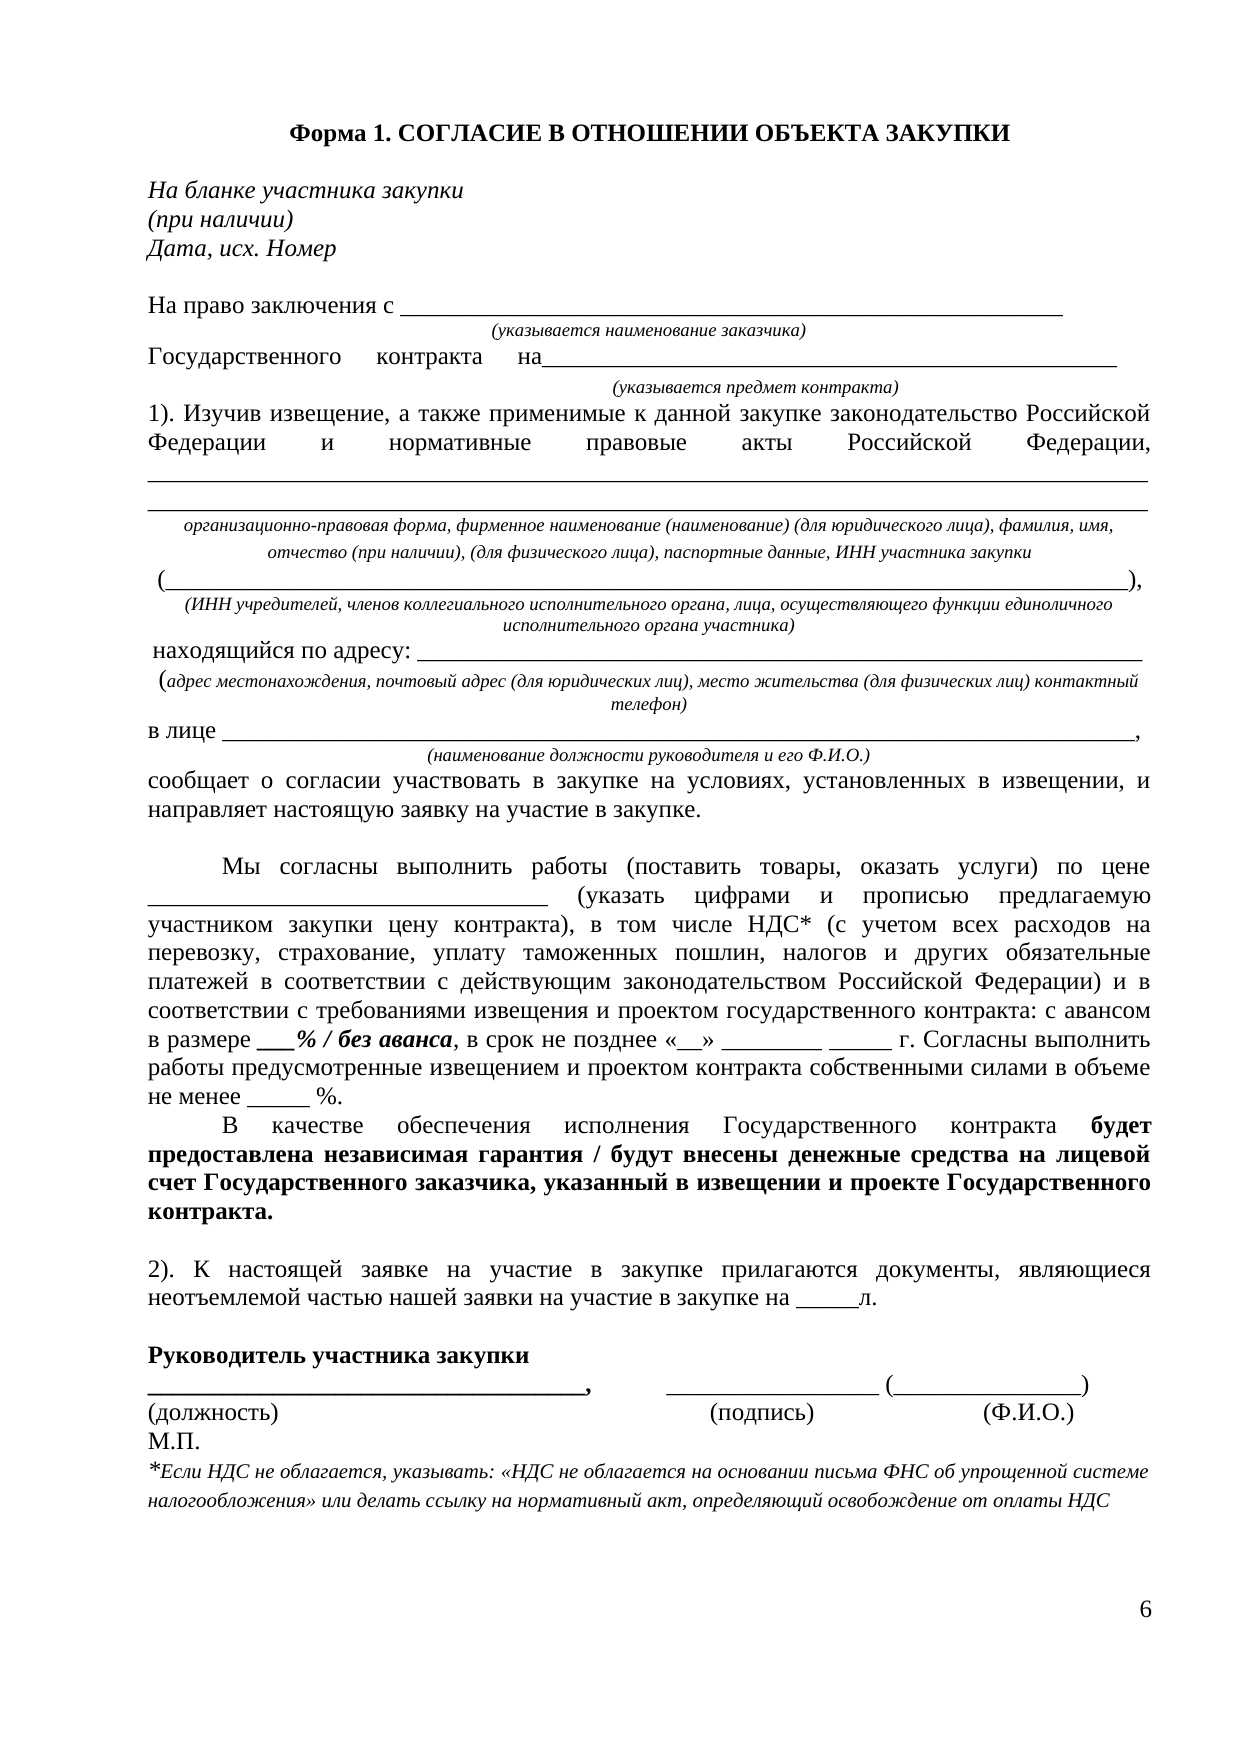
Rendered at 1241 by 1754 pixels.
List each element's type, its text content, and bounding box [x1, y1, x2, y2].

text Форма 1. СОГЛАСИЕ В ОТНОШЕНИИ ОБЪЕКТА ЗАКУПКИ [148, 118, 1152, 147]
text Мы согласны выполнить работы (поставить товары, оказать услуги) по цене ________________________________ (указать цифрами и прописью предлагаемую участником закупки цену контракта), в том числе НДС* (с учетом всех расходов на перевозку, страхование, уплату таможенных пошлин, налогов и других обязательные платежей в соответствии с действующим законодательством Российской Федерации) и в соответствии с требованиями извещения и проектом государственного контракта: с авансом в размере ___% / без аванса, в срок не позднее «__» ________ _____ г. Согласны выполнить работы предусмотренные извещением и проектом контракта собственными силами в объеме не менее _____ %. [148, 851, 1152, 1110]
text 2). К настоящей заявке на участие в закупке прилагаются документы, являющиеся неотъемлемой частью нашей заявки на участие в закупке на _____л. [148, 1254, 1152, 1311]
text (наименование должности руководителя и его Ф.И.О.) [148, 743, 1152, 765]
text Государственного контракта на______________________________________________ (указывается предмет контракта) [148, 341, 1152, 398]
text На бланке участника закупки [148, 176, 1152, 204]
text организационно-правовая форма, фирменное наименование (наименование) (для юридического лица), фамилия, имя, отчество (при наличии), (для физического лица), паспортные данные, ИНН участника закупки (_____________________________________________________________________________), (ИНН учредителей, членов коллегиального исполнительного органа, лица, осуществляющего функции единоличного исполнительного органа участника) [148, 513, 1152, 636]
text Дата, исх. Номер [148, 233, 1152, 262]
text (должность) (подпись) (Ф.И.О.) [148, 1397, 1152, 1426]
text (адрес местонахождения, почтовый адрес (для юридических лиц), место жительства (для физических лиц) контактный телефон) [148, 664, 1152, 715]
text ___________________________________, _________________ (_______________) [148, 1369, 1152, 1397]
text На право заключения с _____________________________________________________ [148, 291, 1152, 319]
text находящийся по адресу: __________________________________________________________ [148, 636, 1152, 664]
text (указывается наименование заказчика) [148, 319, 1152, 341]
text 1). Изучив извещение, а также применимые к данной закупке законодательство Российской Федерации и нормативные правовые акты Российской Федерации, ________________________________________________________________________________________________________________________________________________________________ [148, 398, 1152, 513]
text в лице _________________________________________________________________________, [148, 715, 1152, 743]
text М.П. [148, 1426, 1152, 1455]
text В качестве обеспечения исполнения Государственного контракта будет предоставлена независимая гарантия / будут внесены денежные средства на лицевой счет Государственного заказчика, указанный в извещении и проекте Государственного контракта. [148, 1110, 1152, 1225]
text (при наличии) [148, 204, 1152, 233]
text Руководитель участника закупки [148, 1340, 1152, 1369]
text *Если НДС не облагается, указывать: «НДС не облагается на основании письма ФНС об упрощенной системе налогообложения» или делать ссылку на нормативный акт, определяющий освобождение от оплаты НДС [148, 1455, 1152, 1512]
text сообщает о согласии участвовать в закупке на условиях, установленных в извещении, и направляет настоящую заявку на участие в закупке. [148, 765, 1152, 822]
